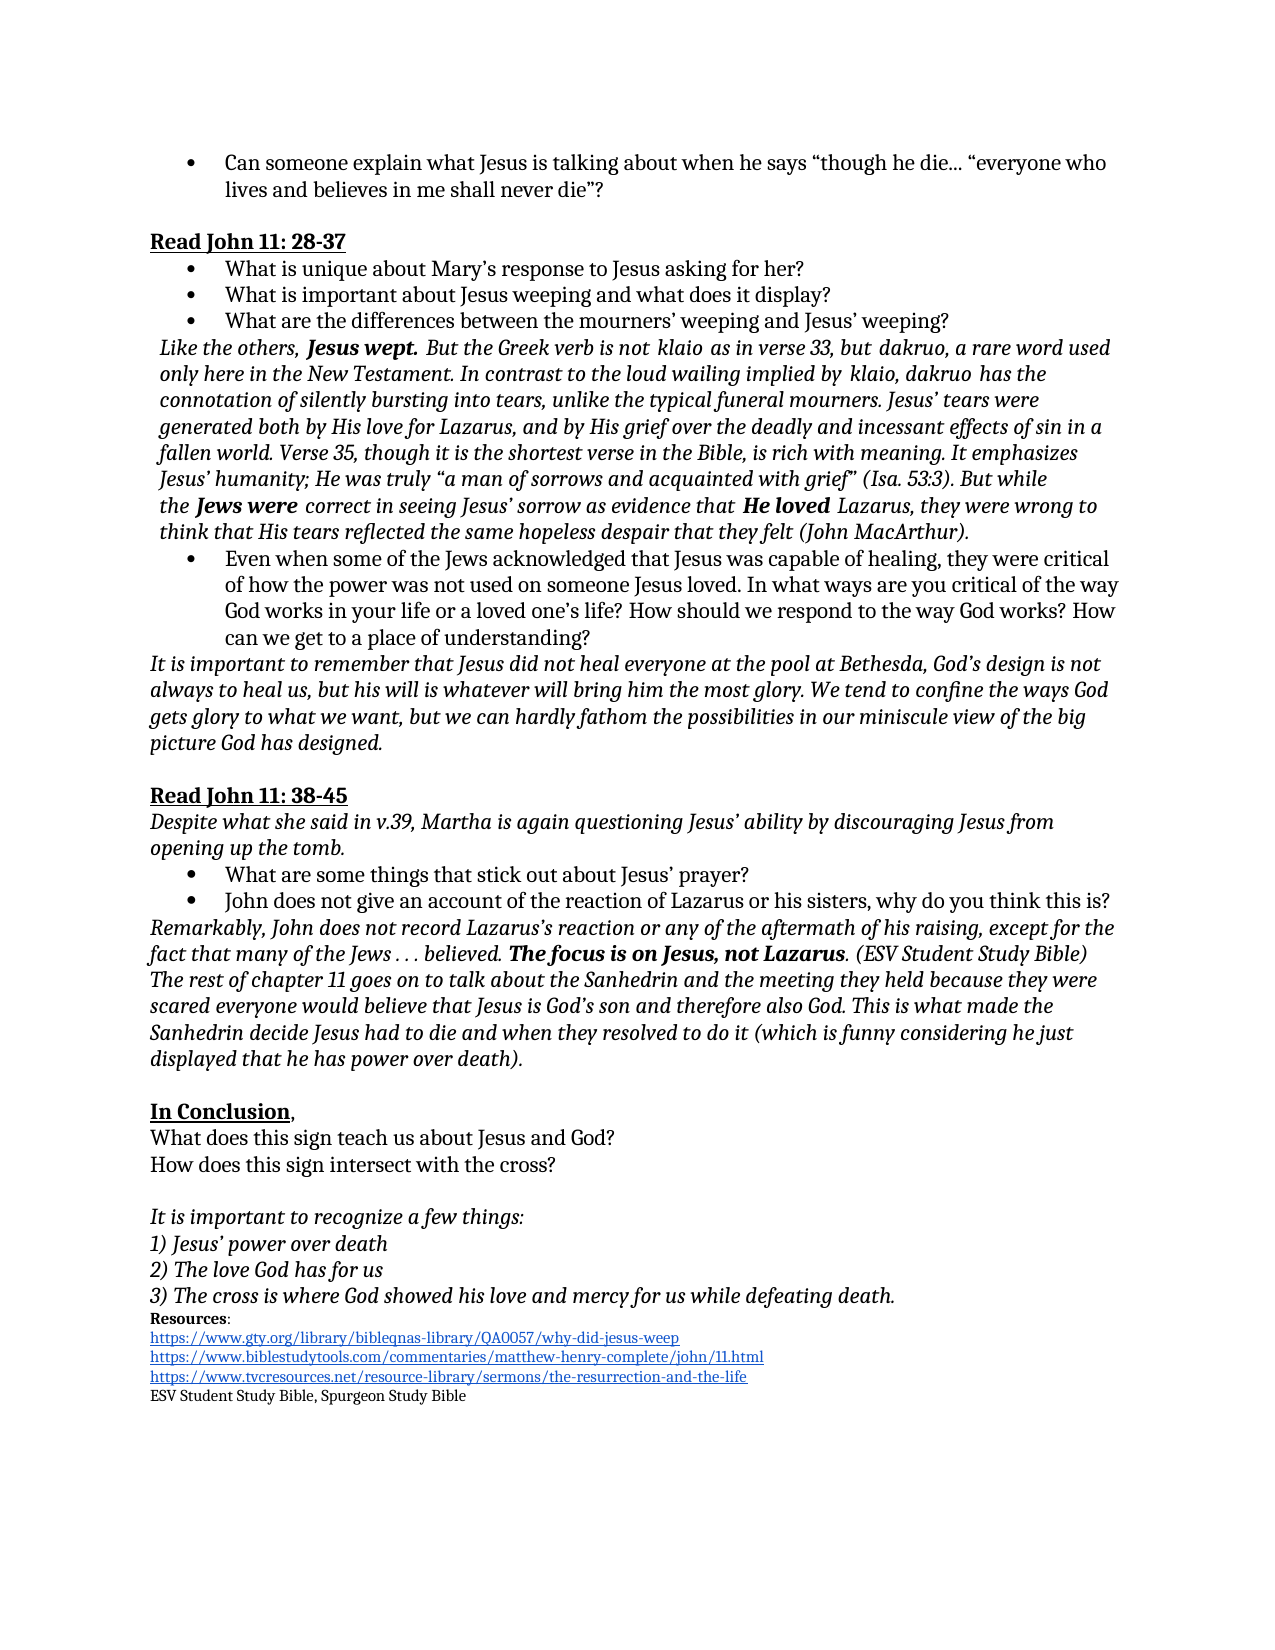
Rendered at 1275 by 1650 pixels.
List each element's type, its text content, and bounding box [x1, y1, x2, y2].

text How does this sign intersect with the cross? [150, 1151, 1125, 1178]
list What is unique about Mary’s response to Jesus asking for her? [187, 255, 1125, 282]
text Read John 11: 38-45 [150, 782, 1125, 809]
text ESV Student Study Bible, Spurgeon Study Bible [150, 1386, 1125, 1405]
text Despite what she said in v.39, Martha is again questioning Jesus’ ability by discouraging Jesus from opening up the tomb. [150, 809, 1125, 862]
text https://www.gty.org/library/bibleqnas-library/QA0057/why-did-jesus-weep [150, 1329, 1125, 1348]
text Like the others, Jesus wept. But the Greek verb is not klaio as in verse 33, but dakruo, a rare word used only here in the New Testament. In contrast to the loud wailing implied by klaio, dakruo has the connotation of silently bursting into tears, unlike the typical funeral mourners. Jesus’ tears were generated both by His love for Lazarus, and by His grief over the deadly and incessant effects of sin in a fallen world. Verse 35, though it is the shortest verse in the Bible, is rich with meaning. It emphasizes Jesus’ humanity; He was truly “a man of sorrows and acquainted with grief” (Isa. 53:3). But while the Jews were correct in seeing Jesus’ sorrow as evidence that He loved Lazarus, they were wrong to think that His tears reflected the same hopeless despair that they felt (John MacArthur). [159, 334, 1125, 545]
text 3) The cross is where God showed his love and mercy for us while defeating death. [150, 1283, 1125, 1309]
list What is important about Jesus weeping and what does it display? [187, 282, 1125, 308]
text 1) Jesus’ power over death [150, 1231, 1125, 1257]
list Even when some of the Jews acknowledged that Jesus was capable of healing, they were critical of how the power was not used on someone Jesus loved. In what ways are you critical of the way God works in your life or a loved one’s life? How should we respond to the way God works? How can we get to a place of understanding? [187, 545, 1125, 651]
text The rest of chapter 11 goes on to talk about the Sanhedrin and the meeting they held because they were scared everyone would believe that Jesus is God’s son and therefore also God. This is what made the Sanhedrin decide Jesus had to die and when they resolved to do it (which is funny considering he just displayed that he has power over death). [524, 967, 1125, 1072]
text It is important to recognize a few things: [150, 1204, 1125, 1231]
list What are some things that stick out about Jesus’ prayer? [187, 862, 1125, 888]
text Resources: [150, 1309, 1125, 1329]
text In Conclusion, [150, 1099, 1125, 1125]
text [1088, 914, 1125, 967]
text https://www.tvcresources.net/resource-library/sermons/the-resurrection-and-the-life [150, 1367, 1125, 1386]
list John does not give an account of the reaction of Lazarus or his sisters, why do you think this is? [187, 888, 1125, 914]
text Read John 11: 28-37 [150, 229, 1125, 255]
text https://www.biblestudytools.com/commentaries/matthew-henry-complete/john/11.html [150, 1348, 1125, 1367]
text What does this sign teach us about Jesus and God? [150, 1125, 1125, 1151]
list What are the differences between the mourners’ weeping and Jesus’ weeping? [187, 308, 1125, 334]
text 2) The love God has for us [150, 1257, 1125, 1283]
list Can someone explain what Jesus is talking about when he says “though he die... “everyone who lives and believes in me shall never die”? [187, 150, 1125, 203]
text It is important to remember that Jesus did not heal everyone at the pool at Bethesda, God’s design is not always to heal us, but his will is whatever will bring him the most glory. We tend to confine the ways God gets glory to what we want, but we can hardly fathom the possibilities in our miniscule view of the big picture God has designed. [150, 651, 1125, 756]
